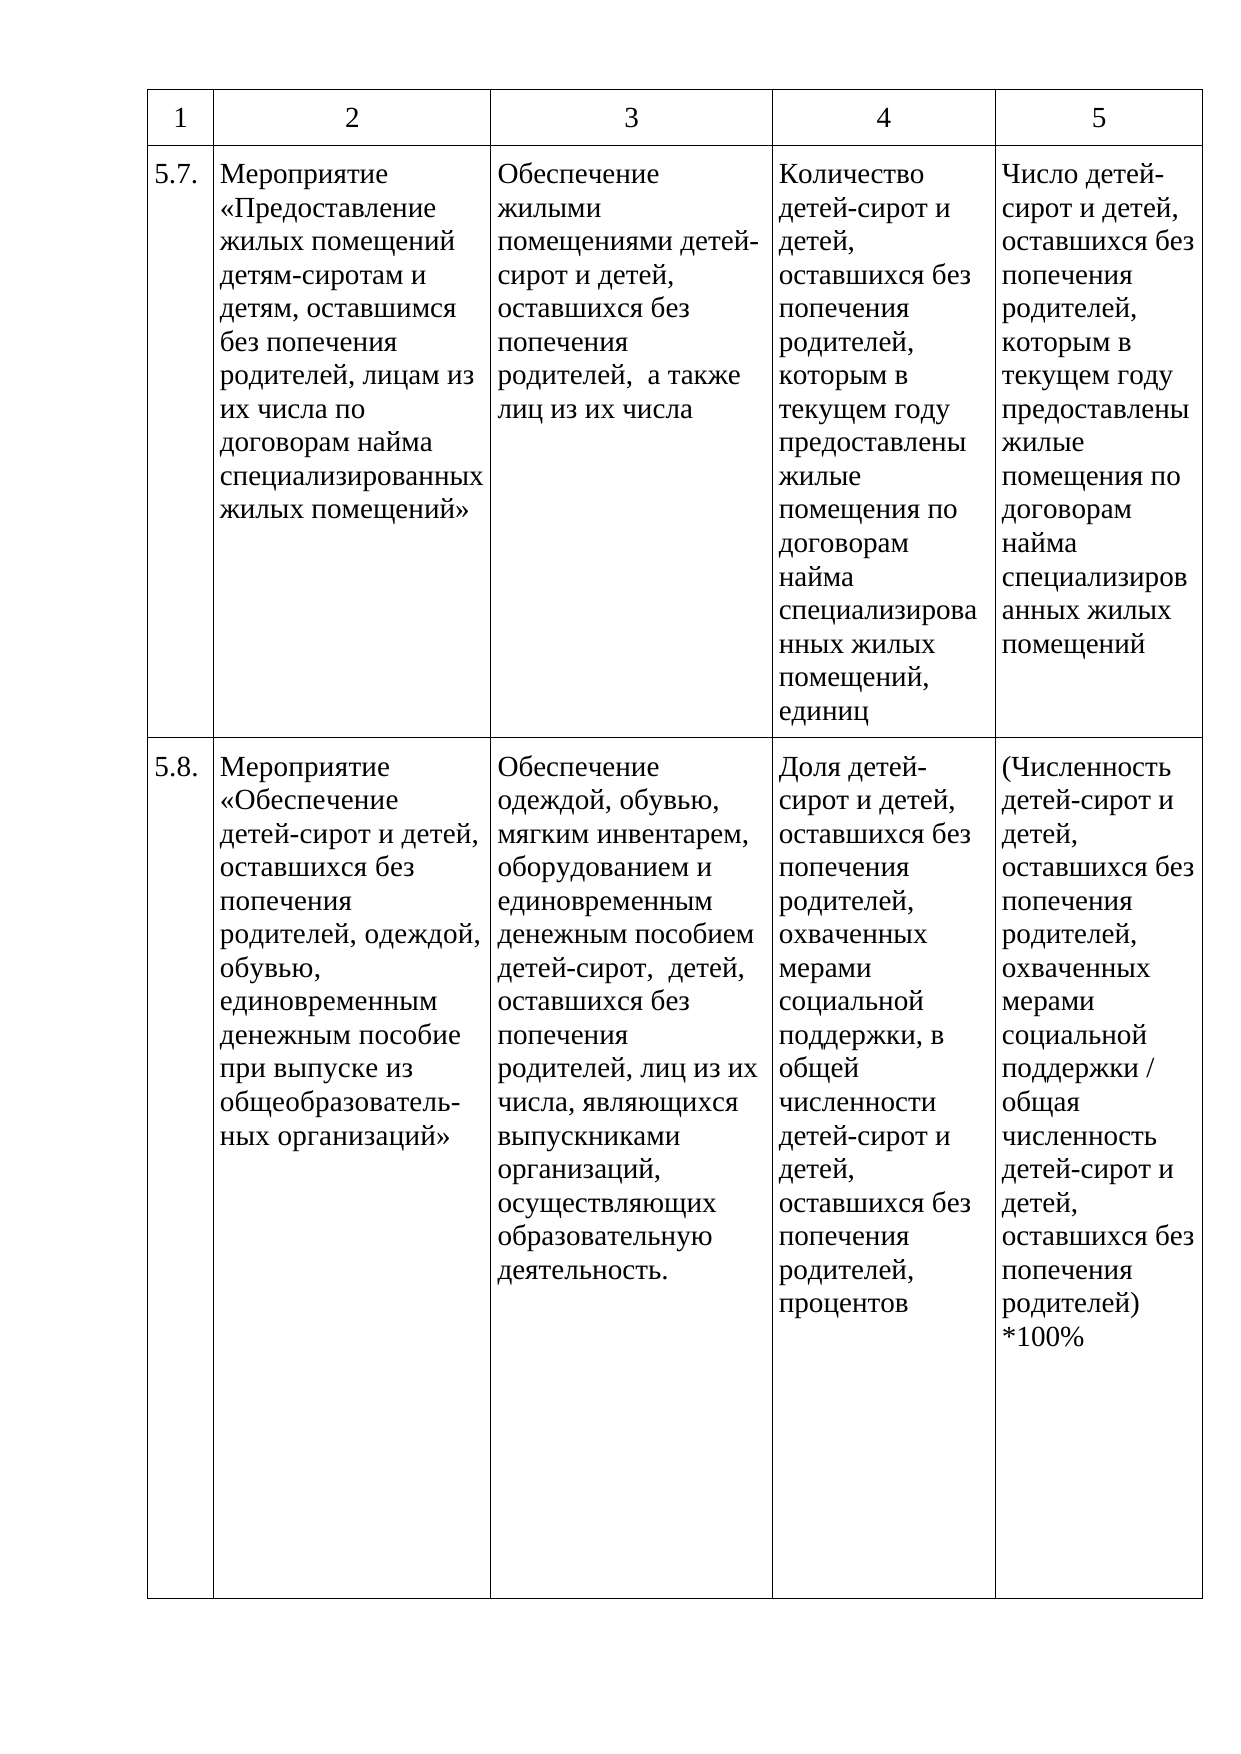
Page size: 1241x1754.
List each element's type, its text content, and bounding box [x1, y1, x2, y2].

table_cell Обеспечение одеждой, обувью, мягким инвентарем, оборудованием и единовременным денежным пособием детей-сирот, детей, оставшихся без попечения родителей, лиц из их числа, являющихся выпускниками организаций, осуществляющих образовательную деятельность. [491, 738, 772, 1598]
table_cell 2 [214, 90, 490, 144]
table_cell 4 [773, 90, 995, 144]
table_cell Доля детей-сирот и детей, оставшихся без попечения родителей, охваченных мерами социальной поддержки, в общей численности детей-сирот и детей, оставшихся без попечения родителей, процентов [773, 738, 995, 1598]
table_cell Количество детей-сирот и детей, оставшихся без попечения родителей, которым в текущем году предоставлены жилые помещения по договорам найма специализированных жилых помещений, единиц [773, 146, 995, 737]
table_cell 5.7. [148, 146, 213, 737]
table_cell 5 [996, 90, 1202, 144]
table_cell Мероприятие «Обеспечение детей-сирот и детей, оставшихся без попечения родителей, одеждой, обувью, единовременным денежным пособие при выпуске из общеобразователь- ных организаций» [214, 738, 490, 1598]
table_cell 3 [491, 90, 772, 144]
table_cell 5.8. [148, 738, 213, 1598]
table_cell 1 [148, 90, 213, 144]
table_cell Число детей-сирот и детей, оставшихся без попечения родителей, которым в текущем году предоставлены жилые помещения по договорам найма специализированных жилых помещений [996, 146, 1202, 737]
table_cell Обеспечение жилыми помещениями детей-сирот и детей, оставшихся без попечения родителей, а также лиц из их числа [491, 146, 772, 737]
table_cell Мероприятие «Предоставление жилых помещений детям-сиротам и детям, оставшимся без попечения родителей, лицам из их числа по договорам найма специализированных жилых помещений» [214, 146, 490, 737]
